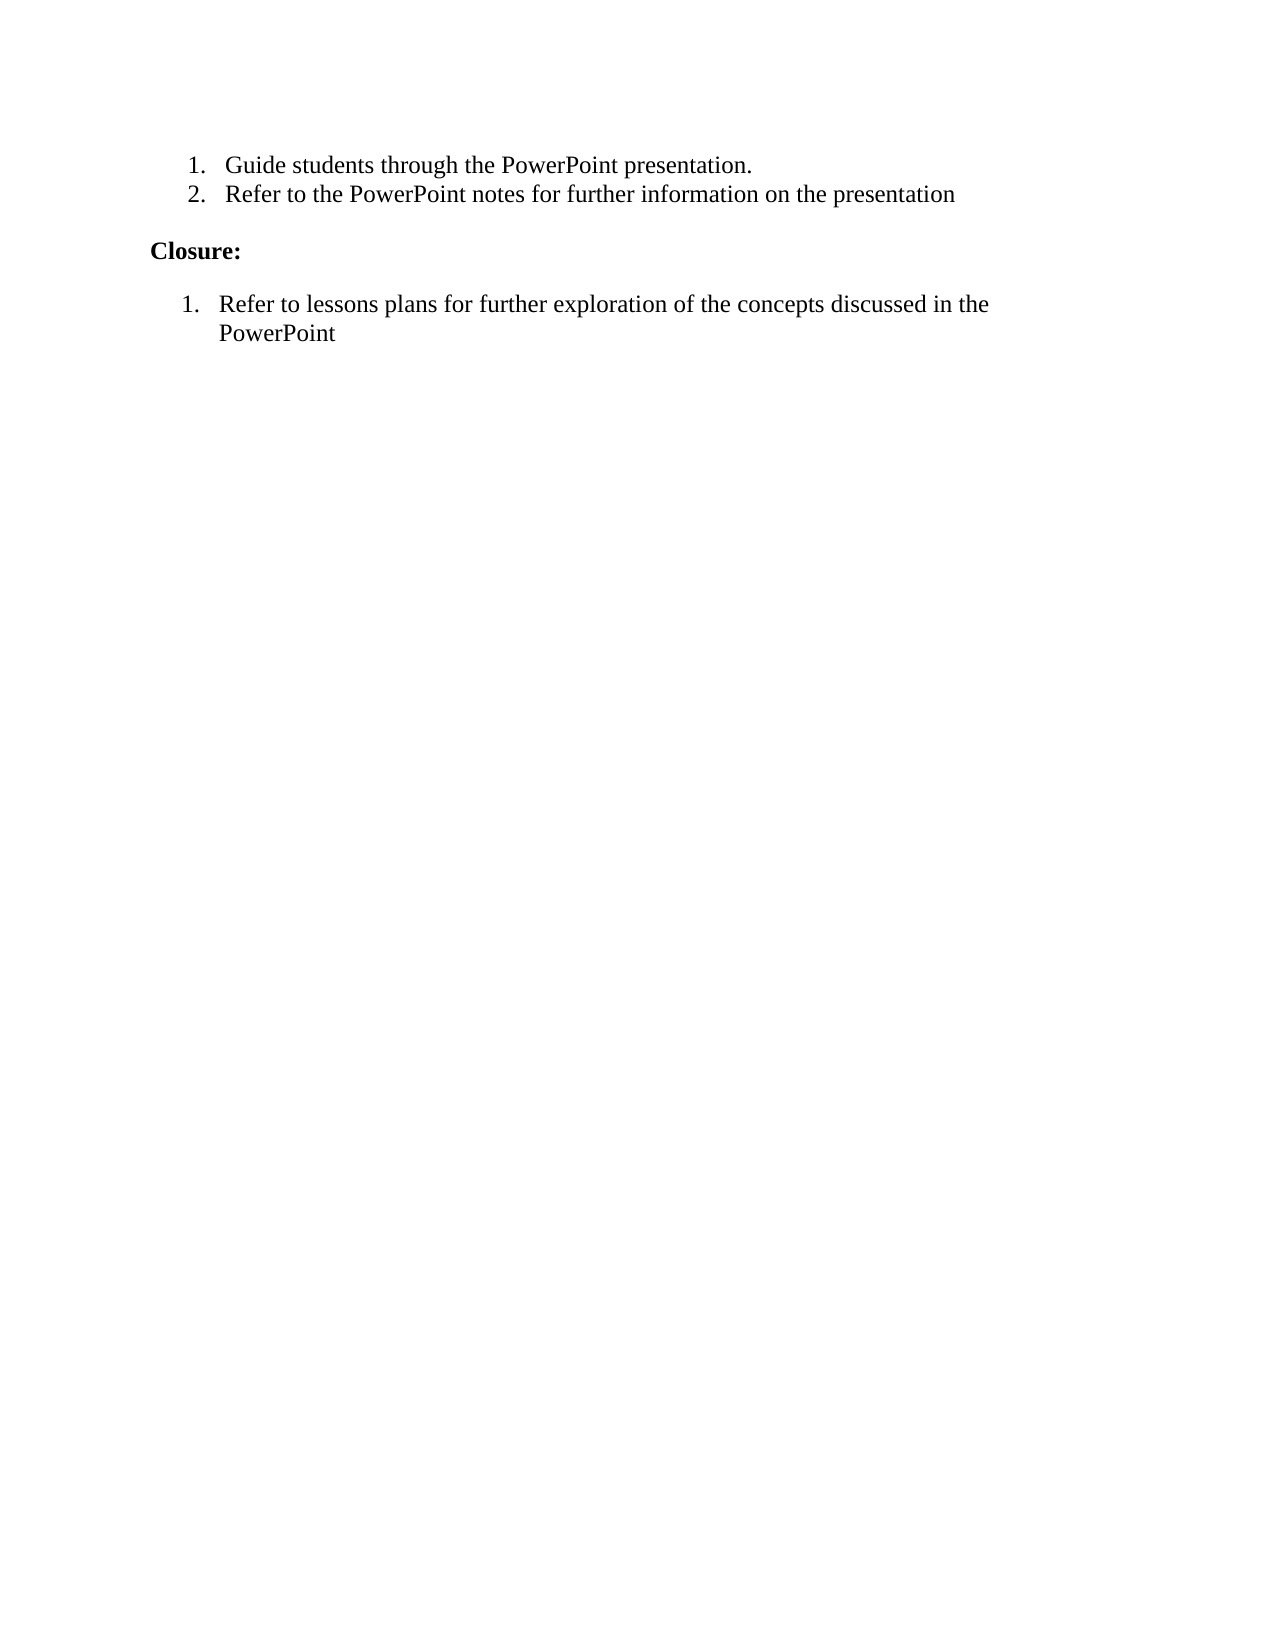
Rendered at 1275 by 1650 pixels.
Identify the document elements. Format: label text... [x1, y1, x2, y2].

text Closure: [150, 207, 1125, 265]
list Refer to lessons plans for further exploration of the concepts discussed in the PowerPoint [181, 289, 1094, 374]
list Guide students through the PowerPoint presentation. [187, 150, 1125, 179]
list Refer to the PowerPoint notes for further information on the presentation [187, 179, 1125, 207]
